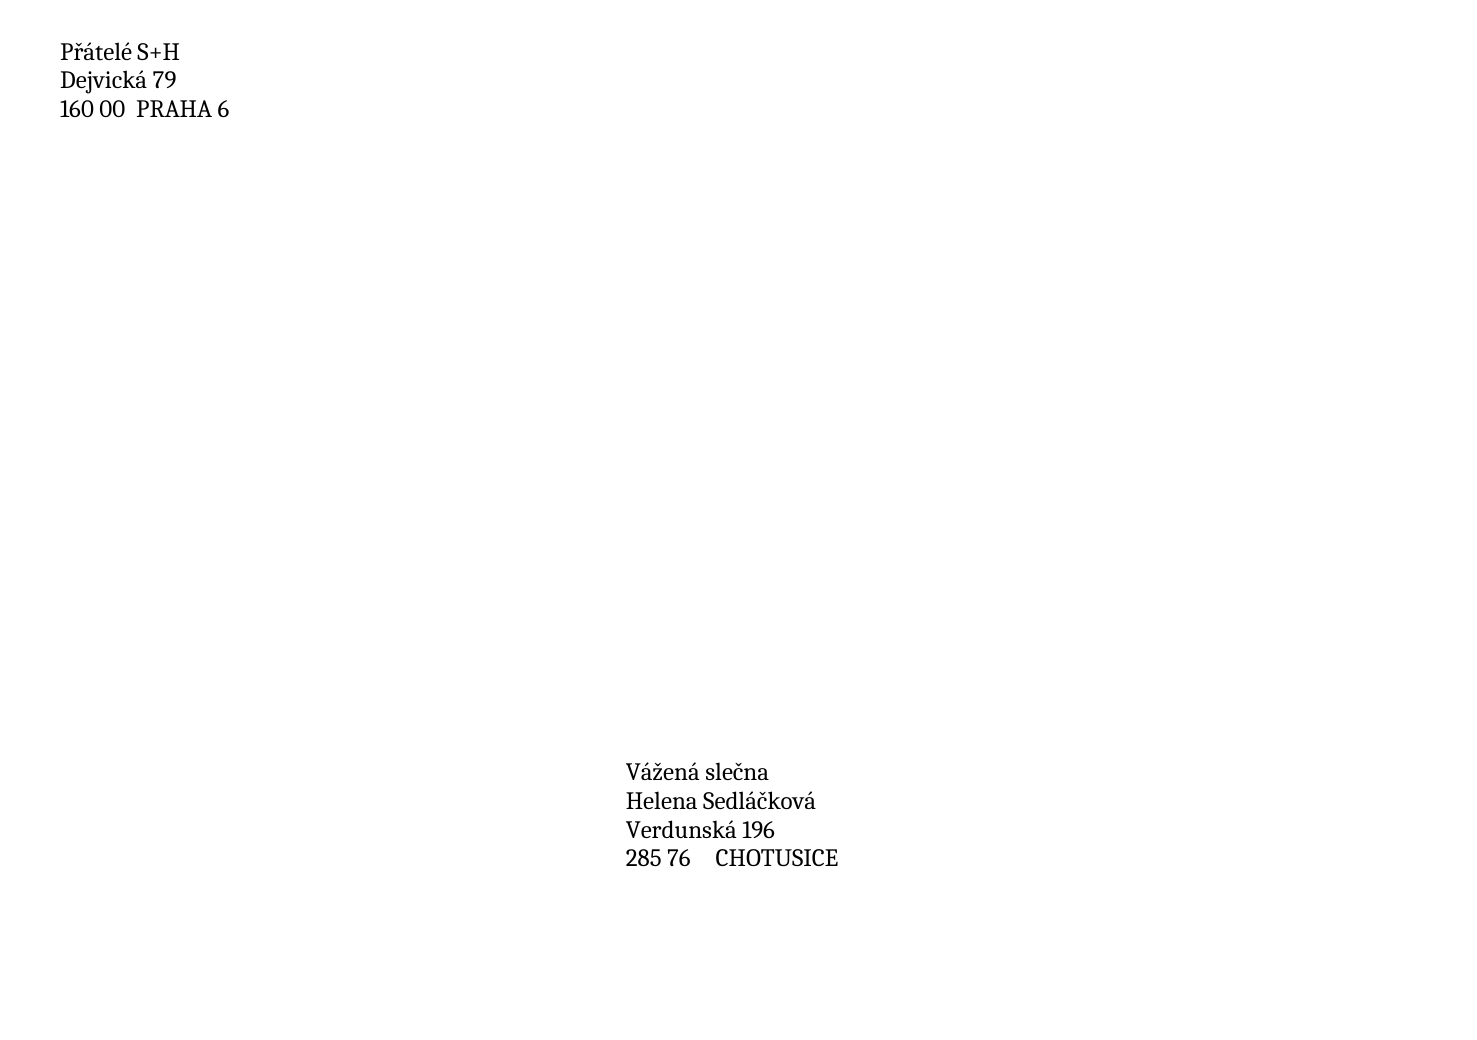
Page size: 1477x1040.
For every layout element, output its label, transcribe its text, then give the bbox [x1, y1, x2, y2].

text Helena Sedláčková [626, 787, 1151, 816]
text Verdunská 196 [626, 816, 1151, 844]
text Dejvická 79 [60, 66, 1401, 95]
text Vážená slečna [626, 758, 1151, 787]
text 160 00 PRAHA 6 [60, 95, 1401, 124]
text Přátelé S+H [60, 37, 1401, 66]
text 285 76 Chotusice [626, 844, 1151, 873]
